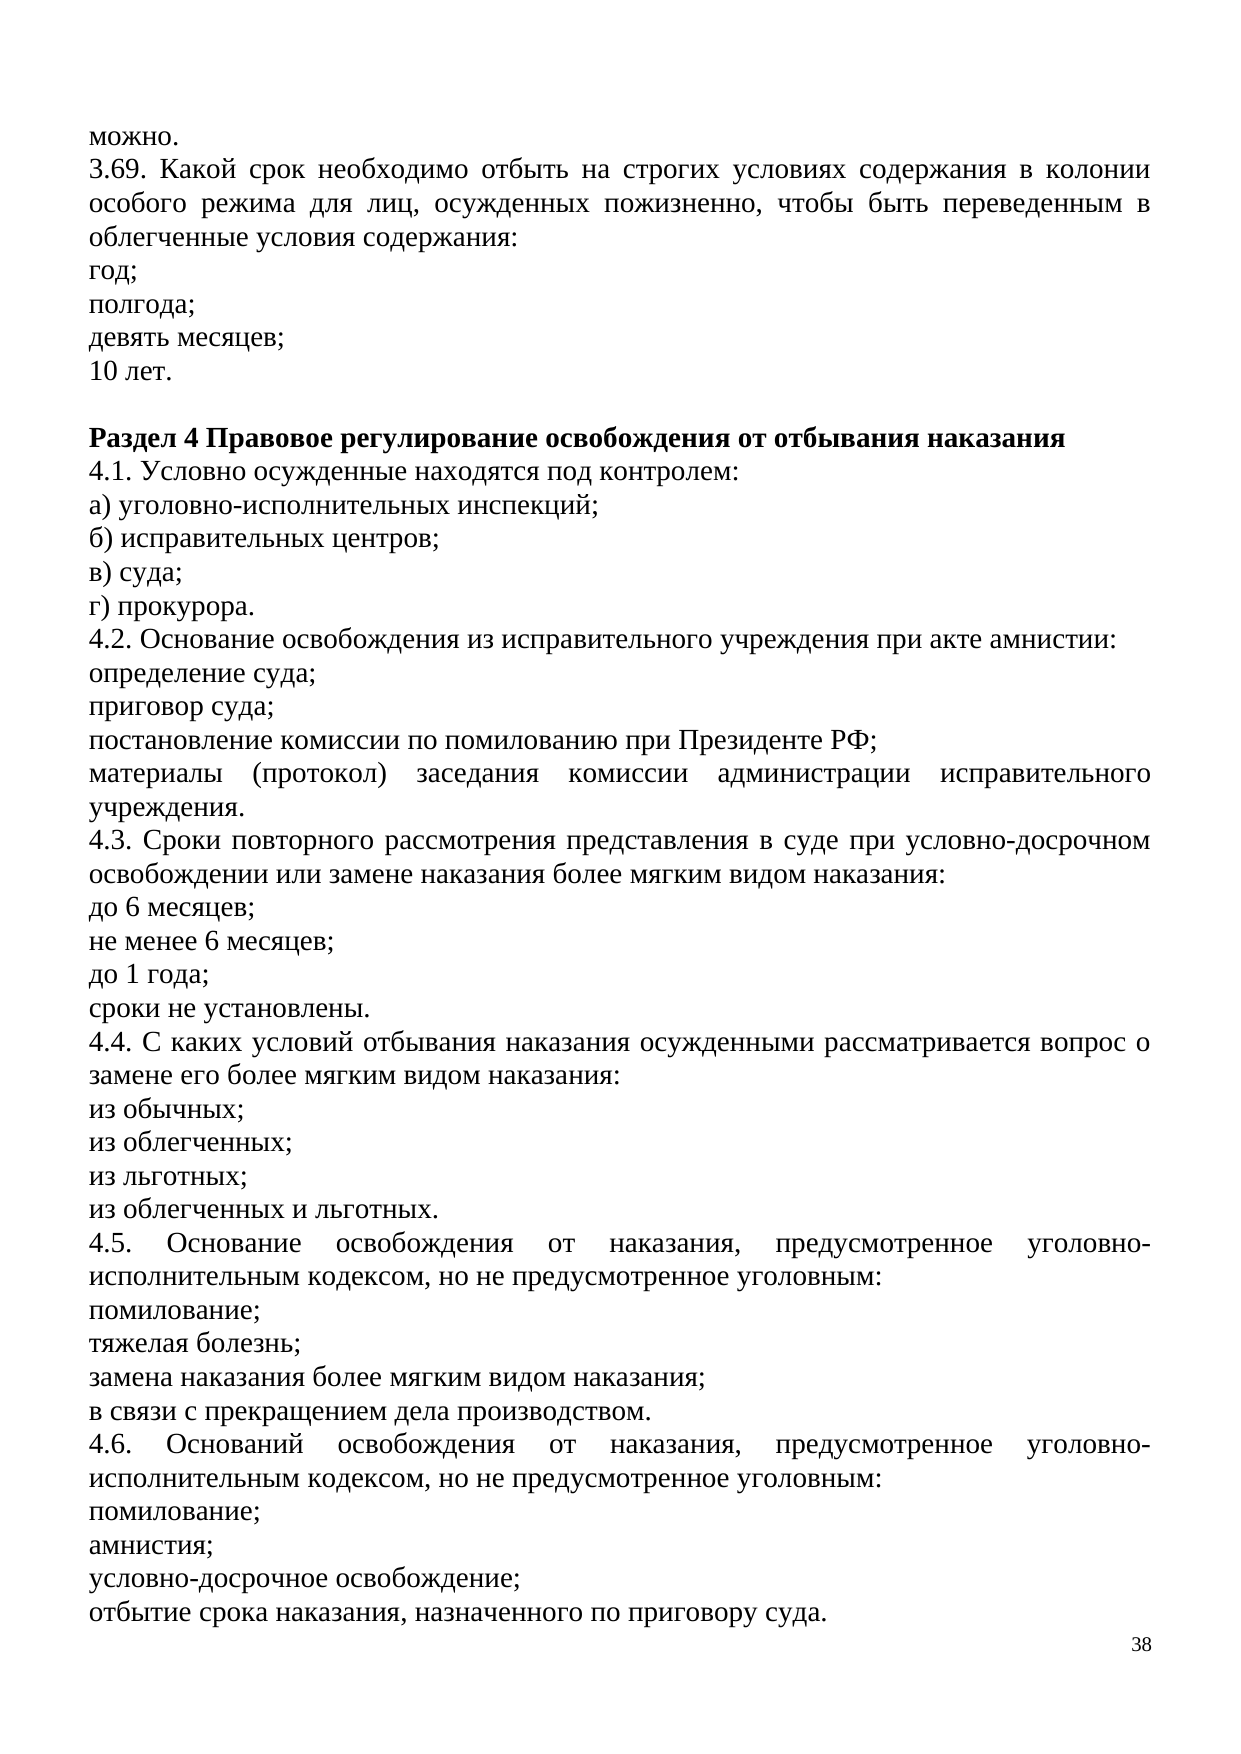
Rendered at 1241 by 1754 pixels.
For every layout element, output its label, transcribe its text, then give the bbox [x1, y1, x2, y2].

text из льготных; [88, 1158, 1152, 1191]
text 4.2. Основание освобождения из исправительного учреждения при акте амнистии: [88, 621, 1152, 655]
text Раздел 4 Правовое регулирование освобождения от отбывания наказания [88, 420, 1152, 453]
text можно. [88, 118, 1152, 152]
text помилование; [88, 1292, 1152, 1326]
text из облегченных; [88, 1124, 1152, 1158]
text отбытие срока наказания, назначенного по приговору суда. [88, 1594, 1152, 1627]
text не менее 6 месяцев; [88, 923, 1152, 957]
text 4.3. Сроки повторного рассмотрения представления в суде при условно-досрочном освобождении или замене наказания более мягким видом наказания: [88, 822, 1152, 889]
text амнистия; [88, 1527, 1152, 1560]
text в связи с прекращением дела производством. [88, 1393, 1152, 1426]
text девять месяцев; [88, 319, 1152, 353]
text 10 лет. [88, 353, 1152, 386]
text материалы (протокол) заседания комиссии администрации исправительного учреждения. [88, 755, 1152, 822]
text из обычных; [88, 1091, 1152, 1124]
text 4.1. Условно осужденные находятся под контролем: [88, 453, 1152, 487]
text полгода; [88, 286, 1152, 319]
text помилование; [88, 1493, 1152, 1527]
text постановление комиссии по помилованию при Президенте РФ; [88, 722, 1152, 755]
text 4.6. Оснований освобождения от наказания, предусмотренное уголовно-исполнительным кодексом, но не предусмотренное уголовным: [88, 1426, 1152, 1493]
text г) прокурора. [88, 588, 1152, 621]
text в) суда; [88, 554, 1152, 588]
text из облегченных и льготных. [88, 1191, 1152, 1225]
text до 6 месяцев; [88, 889, 1152, 923]
text сроки не установлены. [88, 990, 1152, 1024]
text а) уголовно-исполнительных инспекций; [88, 487, 1152, 521]
text 3.69. Какой срок необходимо отбыть на строгих условиях содержания в колонии особого режима для лиц, осужденных пожизненно, чтобы быть переведенным в облегченные условия содержания: [88, 152, 1152, 252]
text до 1 года; [88, 957, 1152, 990]
text 4.5. Основание освобождения от наказания, предусмотренное уголовно-исполнительным кодексом, но не предусмотренное уголовным: [88, 1225, 1152, 1292]
text определение суда; [88, 655, 1152, 688]
text приговор суда; [88, 688, 1152, 722]
text б) исправительных центров; [88, 521, 1152, 554]
text тяжелая болезнь; [88, 1326, 1152, 1359]
text замена наказания более мягким видом наказания; [88, 1359, 1152, 1393]
text условно-досрочное освобождение; [88, 1560, 1152, 1594]
text 4.4. С каких условий отбывания наказания осужденными рассматривается вопрос о замене его более мягким видом наказания: [88, 1024, 1152, 1091]
text год; [88, 252, 1152, 286]
